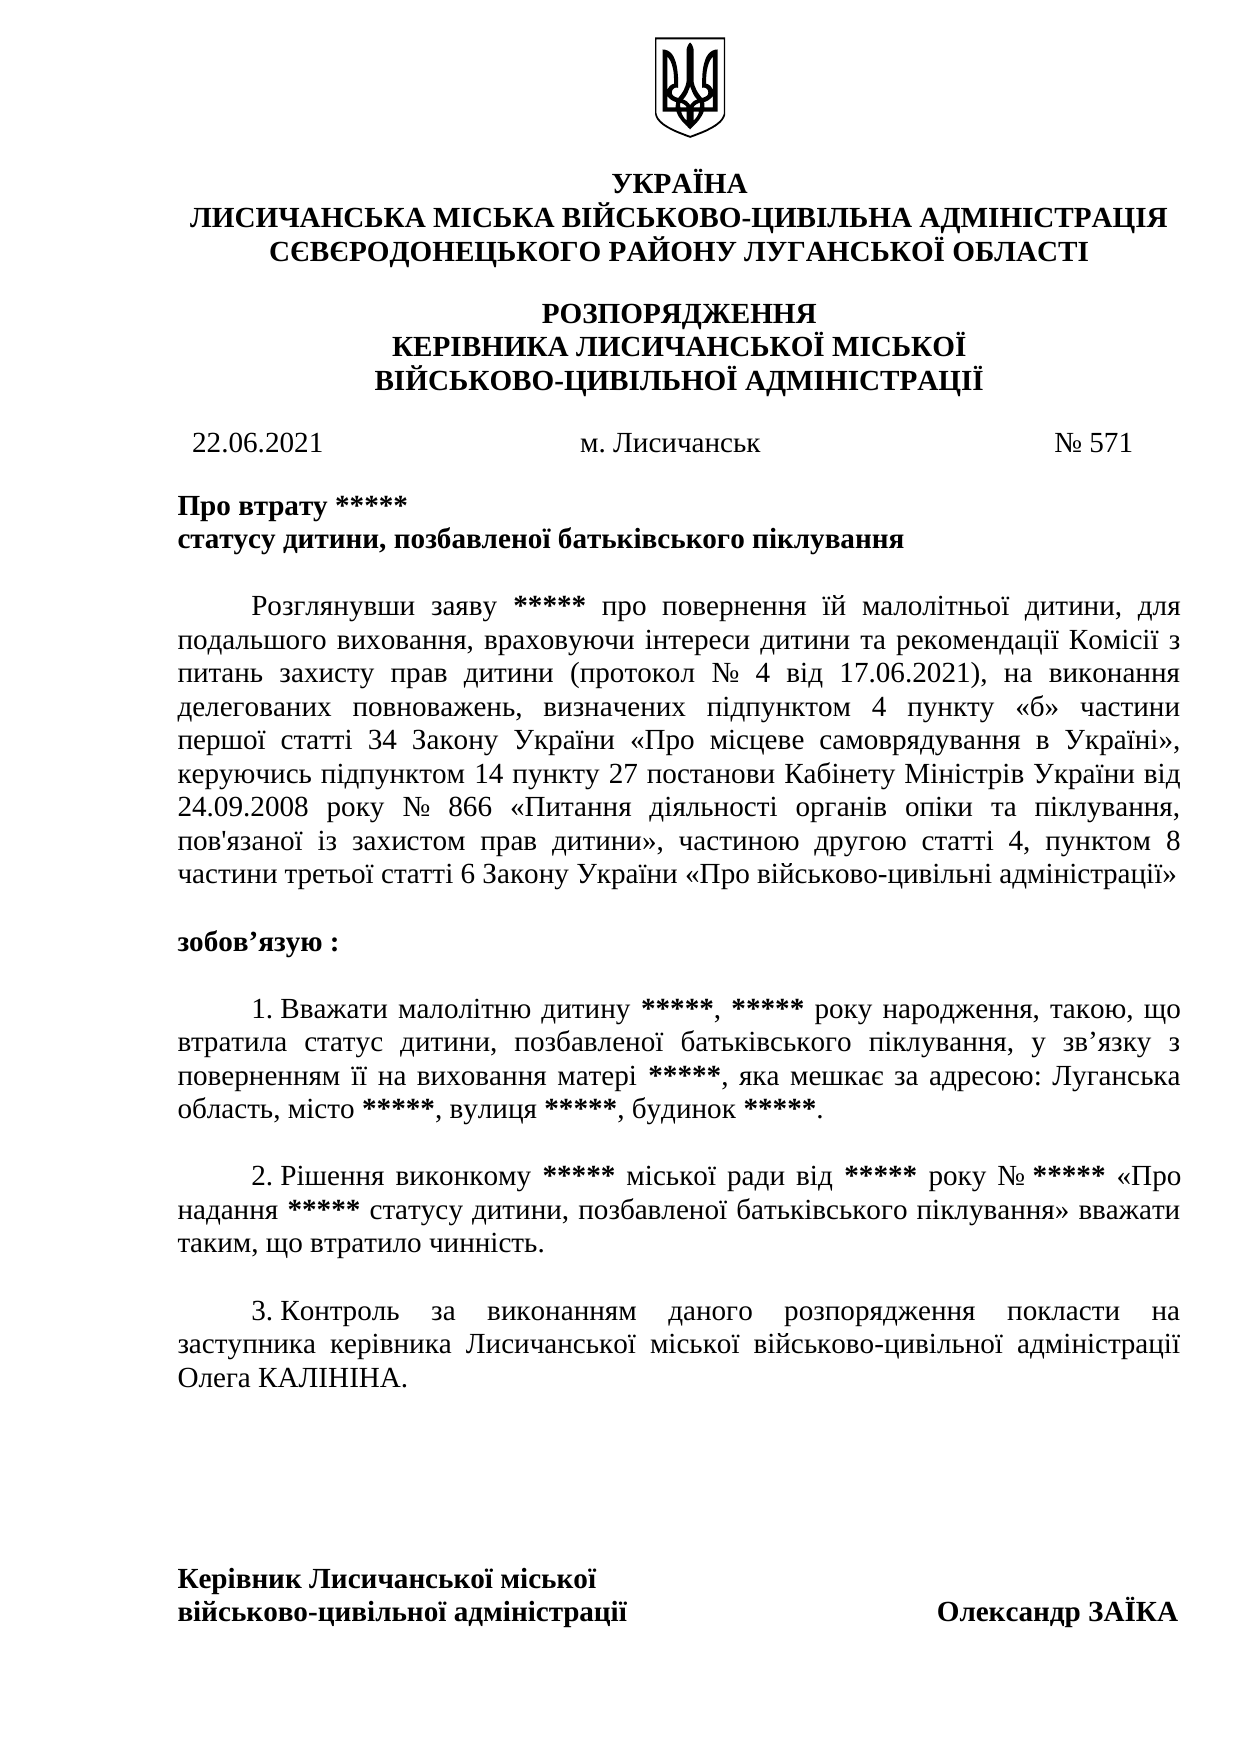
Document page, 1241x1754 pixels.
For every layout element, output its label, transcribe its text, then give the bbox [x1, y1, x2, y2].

text зобов’язую : [177, 924, 1181, 957]
text Керівник Лисичанської міської [177, 1561, 1181, 1594]
text 2. Рішення виконкому ***** міської ради від ***** року № ***** «Про надання ***** статусу дитини, позбавленої батьківського піклування» вважати таким, що втратило чинність. [177, 1158, 1181, 1259]
text 22.06.2021 м. Лисичанськ № 571 [177, 425, 1181, 459]
text КЕРІВНИКА ЛИСИЧАНСЬКОЇ МІСЬКОЇ [177, 329, 1181, 363]
text військово-цивільної адміністрації Олександр ЗАЇКА [177, 1594, 1181, 1628]
text РОЗПОРЯДЖЕННЯ [177, 296, 1181, 329]
text статусу дитини, позбавленої батьківського піклування [177, 521, 1181, 555]
text 1. Вважати малолітню дитину *****, ***** року народження, такою, що втратила статус дитини, позбавленої батьківського піклування, у зв’язку з поверненням її на виховання матері *****, яка мешкає за адресою: Луганська область, місто *****, вулиця *****, будинок *****. [177, 991, 1181, 1125]
text 3. Контроль за виконанням даного розпорядження покласти на заступника керівника Лисичанської міської військово-цивільної адміністрації Олега КАЛІНІНА. [177, 1293, 1181, 1393]
text Розглянувши заяву ***** про повернення їй малолітньої дитини, для подальшого виховання, враховуючи інтереси дитини та рекомендації Комісії з питань захисту прав дитини (протокол № 4 від 17.06.2021), на виконання делегованих повноважень, визначених підпунктом 4 пункту «б» частини першої статті 34 Закону України «Про місцеве самоврядування в Україні», керуючись підпунктом 14 пункту 27 постанови Кабінету Міністрів України від 24.09.2008 року № 866 «Питання діяльності органів опіки та піклування, пов'язаної із захистом прав дитини», частиною другою статті 4, пунктом 8 частини третьої статті 6 Закону України «Про військово-цивільні адміністрації» [177, 588, 1181, 890]
text ВІЙСЬКОВО-ЦИВІЛЬНОЇ АДМІНІСТРАЦІЇ [177, 363, 1181, 397]
text ЛИСИЧАНСЬКА МІСЬКА ВІЙСЬКОВО-ЦИВІЛЬНА АДМІНІСТРАЦІЯ СЄВЄРОДОНЕЦЬКОГО РАЙОНУ ЛУГАНСЬКОЇ ОБЛАСТІ [177, 200, 1181, 267]
text УКРАЇНА [177, 167, 1181, 200]
text Про втрату ***** [177, 488, 1181, 521]
